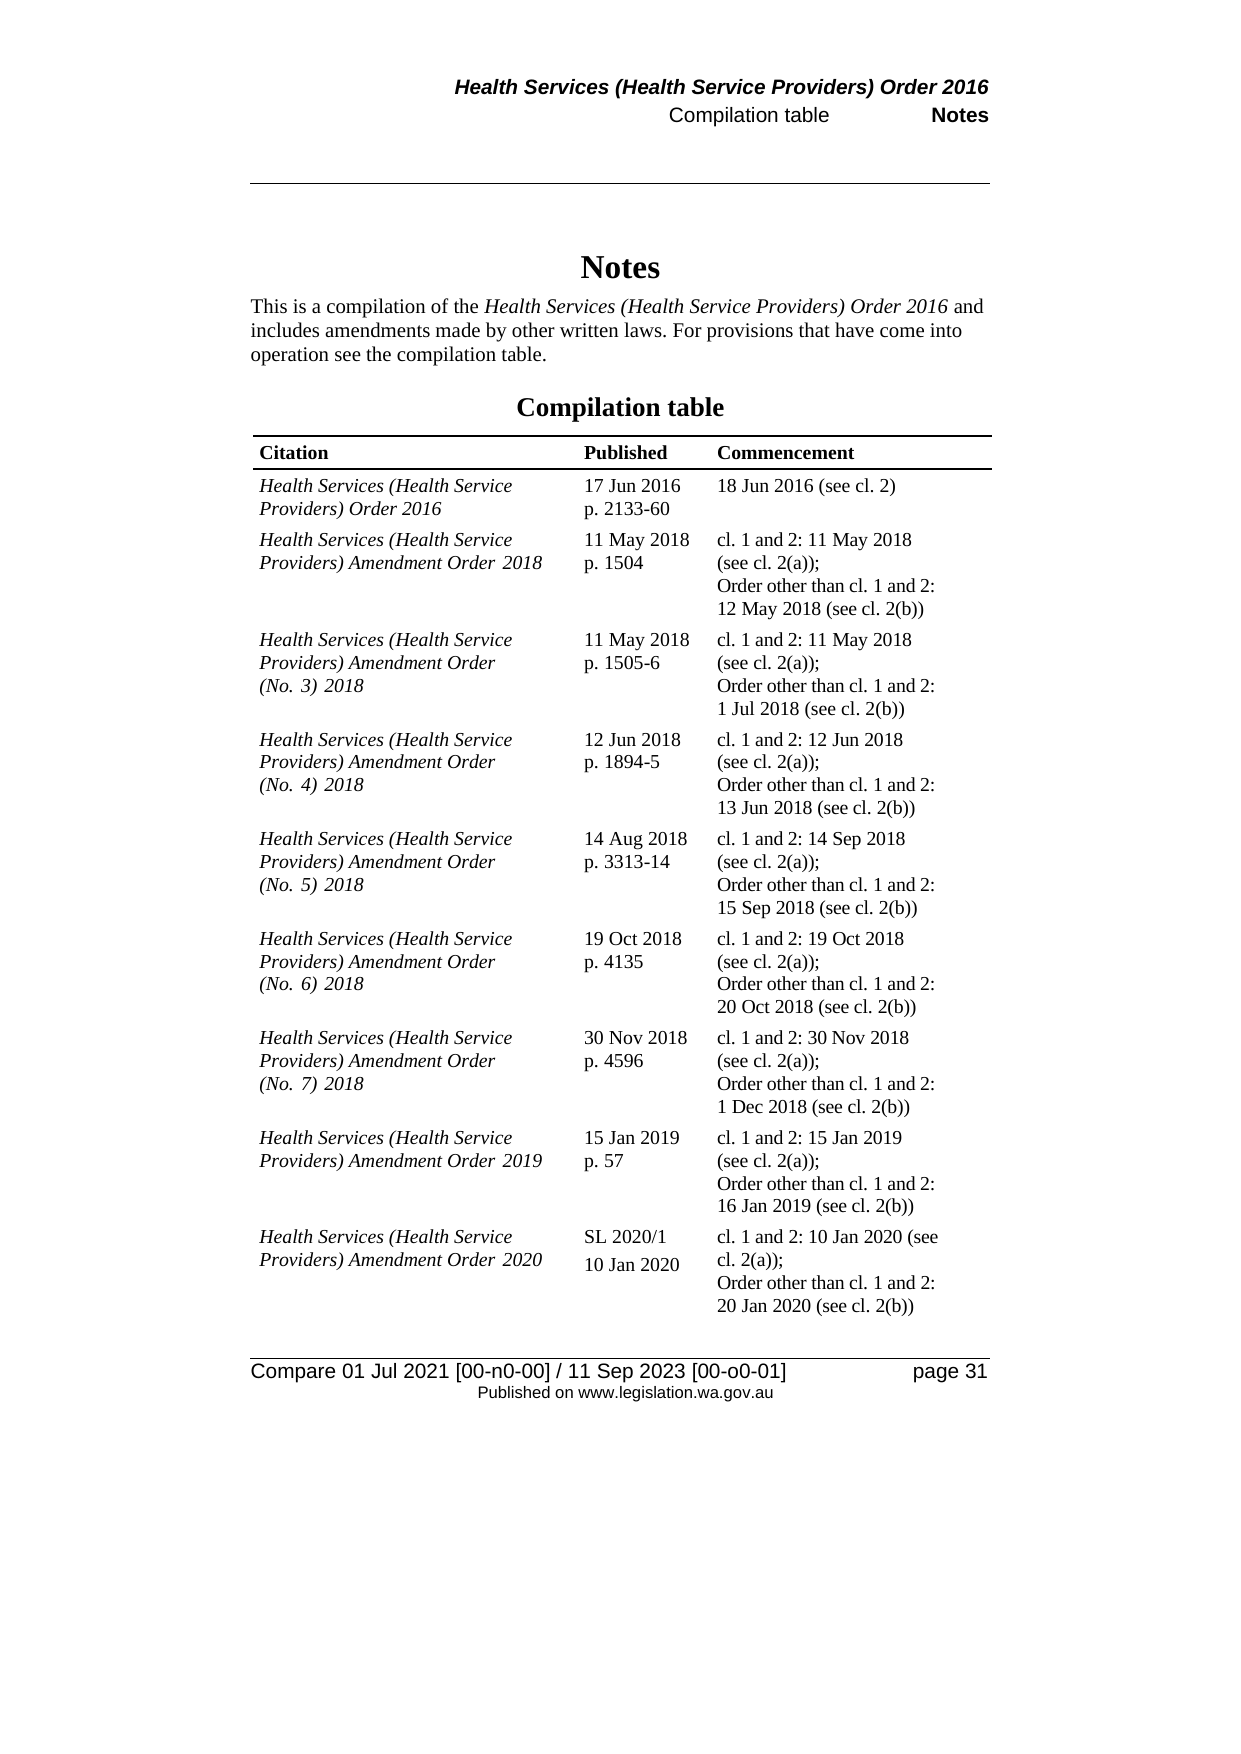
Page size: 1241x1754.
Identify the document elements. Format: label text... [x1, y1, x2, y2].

table_cell Health Services (Health Service Providers) Amendment Order (No. 7) 2018 [253, 1022, 578, 1122]
table_cell 18 Jun 2016 (see cl. 2) [711, 470, 992, 524]
table_cell Health Services (Health Service Providers) Amendment Order (No. 6) 2018 [253, 923, 578, 1022]
table_cell 11 May 2018 p. 1504 [578, 524, 711, 624]
table_header Commencement [711, 437, 992, 468]
table_cell cl. 1 and 2: 12 Jun 2018 (see cl. 2(a)); Order other than cl. 1 and 2: 13 Jun 2018 (see cl. 2(b)) [711, 724, 992, 823]
table_cell 11 May 2018 p. 1505-6 [578, 624, 711, 723]
table_cell cl. 1 and 2: 14 Sep 2018 (see cl. 2(a)); Order other than cl. 1 and 2: 15 Sep 2018 (see cl. 2(b)) [711, 823, 992, 923]
table_cell 17 Jun 2016 p. 2133-60 [578, 470, 711, 524]
table_header Published [578, 437, 711, 468]
table_cell cl. 1 and 2: 11 May 2018 (see cl. 2(a)); Order other than cl. 1 and 2: 12 May 2018 (see cl. 2(b)) [711, 524, 992, 624]
table_cell 15 Jan 2019 p. 57 [578, 1122, 711, 1221]
table_cell Health Services (Health Service Providers) Order 2016 [253, 470, 578, 524]
table_header Citation [253, 437, 578, 468]
table_cell 30 Nov 2018 p. 4596 [578, 1022, 711, 1122]
table_cell Health Services (Health Service Providers) Amendment Order 2020 [253, 1221, 578, 1321]
table_cell Health Services (Health Service Providers) Amendment Order 2018 [253, 524, 578, 624]
table_cell Health Services (Health Service Providers) Amendment Order (No. 4) 2018 [253, 724, 578, 823]
subtitle Notes [250, 247, 990, 286]
table_cell 12 Jun 2018 p. 1894-5 [578, 724, 711, 823]
table_cell cl. 1 and 2: 19 Oct 2018 (see cl. 2(a)); Order other than cl. 1 and 2: 20 Oct 2018 (see cl. 2(b)) [711, 923, 992, 1022]
table_cell cl. 1 and 2: 11 May 2018 (see cl. 2(a)); Order other than cl. 1 and 2: 1 Jul 2018 (see cl. 2(b)) [711, 624, 992, 723]
table_cell Health Services (Health Service Providers) Amendment Order (No. 3) 2018 [253, 624, 578, 723]
table_cell cl. 1 and 2: 15 Jan 2019 (see cl. 2(a)); Order other than cl. 1 and 2: 16 Jan 2019 (see cl. 2(b)) [711, 1122, 992, 1221]
table_cell SL 2020/1 10 Jan 2020 [578, 1221, 711, 1321]
table_cell Health Services (Health Service Providers) Amendment Order 2019 [253, 1122, 578, 1221]
subtitle Compilation table [250, 391, 990, 422]
text This is a compilation of the Health Services (Health Service Providers) Order 2016 and includes amendments made by other written laws. For provisions that have come into operation see the compilation table. [250, 294, 990, 366]
table_cell 19 Oct 2018 p. 4135 [578, 923, 711, 1022]
table_cell cl. 1 and 2: 10 Jan 2020 (see cl. 2(a)); Order other than cl. 1 and 2: 20 Jan 2020 (see cl. 2(b)) [711, 1221, 992, 1321]
table_cell 14 Aug 2018 p. 3313-14 [578, 823, 711, 923]
table_cell cl. 1 and 2: 30 Nov 2018 (see cl. 2(a)); Order other than cl. 1 and 2: 1 Dec 2018 (see cl. 2(b)) [711, 1022, 992, 1122]
table_cell Health Services (Health Service Providers) Amendment Order (No. 5) 2018 [253, 823, 578, 923]
